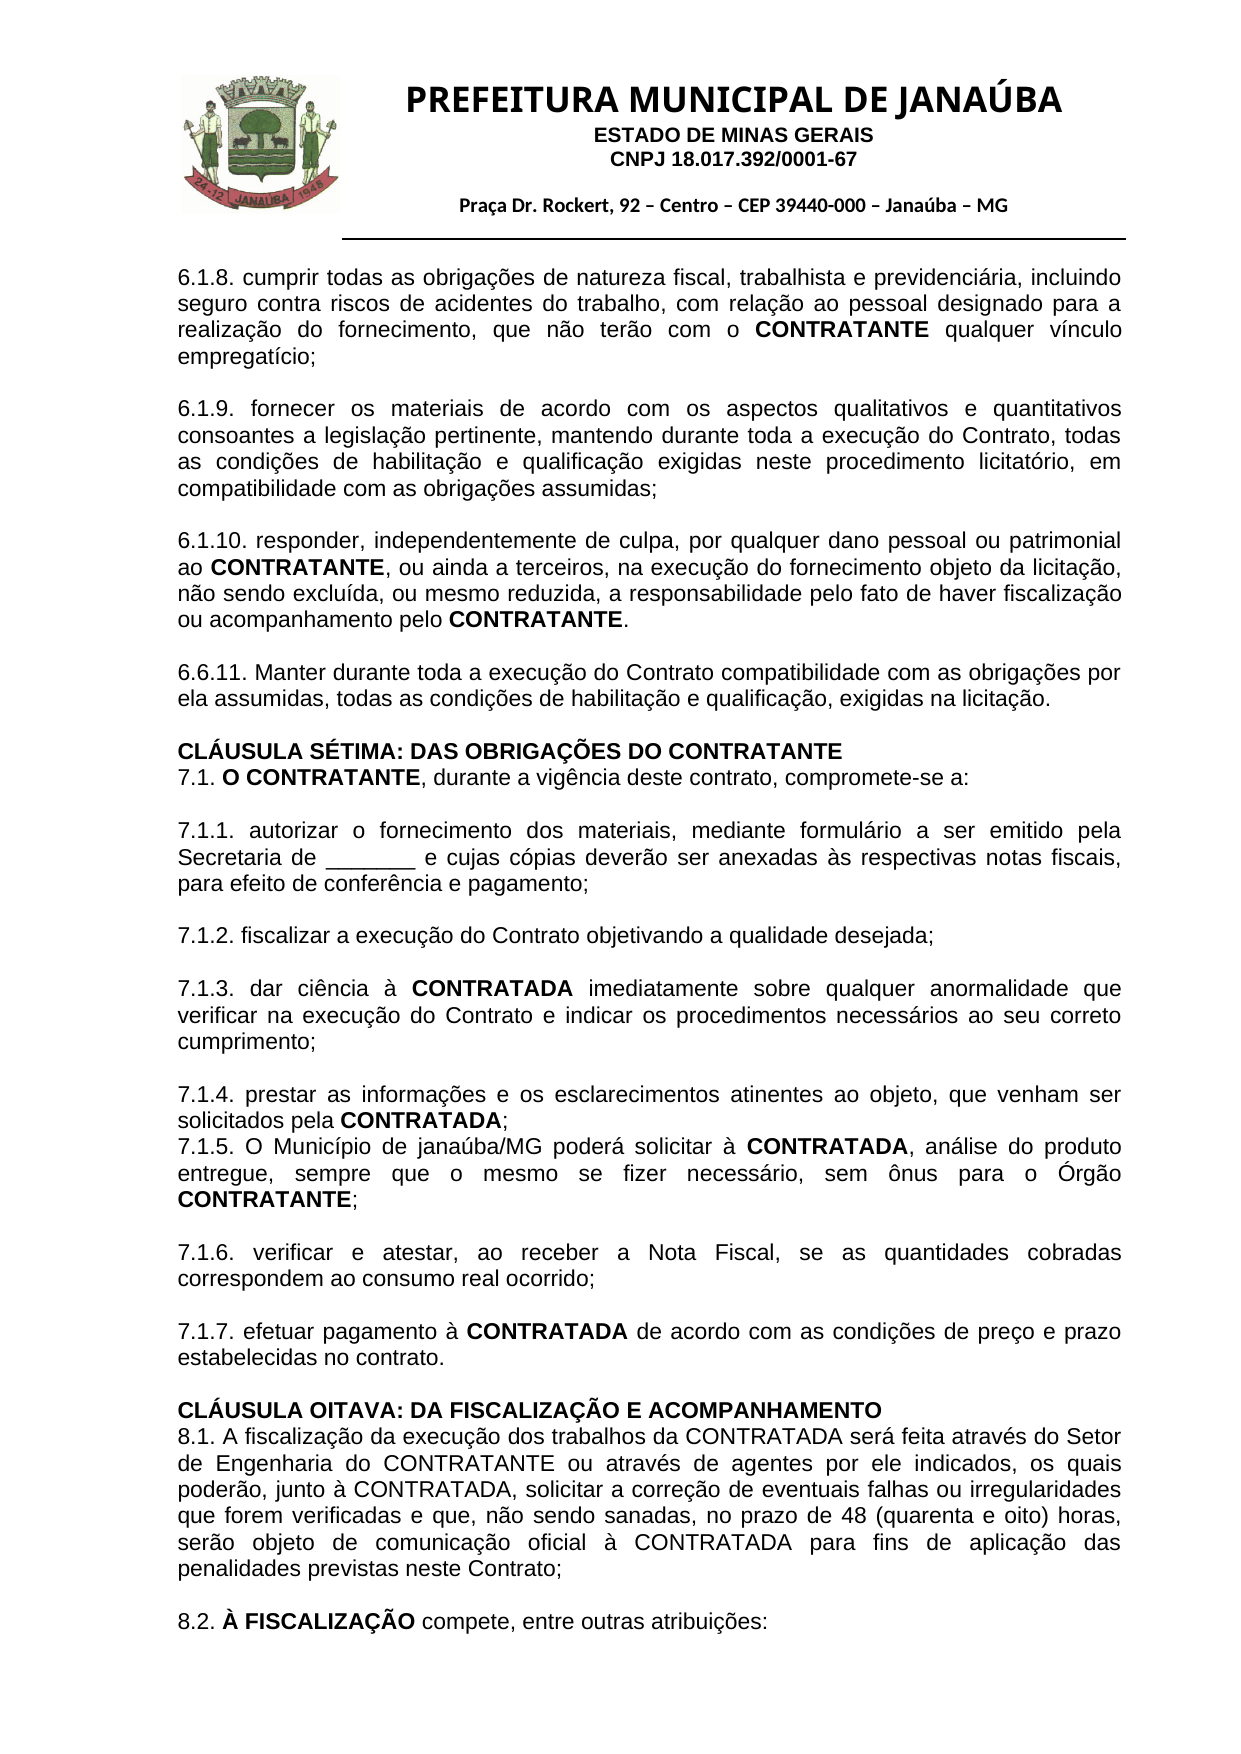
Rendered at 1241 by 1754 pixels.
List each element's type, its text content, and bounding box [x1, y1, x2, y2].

text 6.1.9. fornecer os materiais de acordo com os aspectos qualitativos e quantitativos consoantes a legislação pertinente, mantendo durante toda a execução do Contrato, todas as condições de habilitação e qualificação exigidas neste procedimento licitatório, em compatibilidade com as obrigações assumidas; [177, 395, 1122, 501]
text 8.1. A fiscalização da execução dos trabalhos da CONTRATADA será feita através do Setor de Engenharia do CONTRATANTE ou através de agentes por ele indicados, os quais poderão, junto à CONTRATADA, solicitar a correção de eventuais falhas ou irregularidades que forem verificadas e que, não sendo sanadas, no prazo de 48 (quarenta e oito) horas, serão objeto de comunicação oficial à CONTRATADA para fins de aplicação das penalidades previstas neste Contrato; [177, 1423, 1122, 1581]
text CLÁUSULA SÉTIMA: DAS OBRIGAÇÕES DO CONTRATANTE [177, 738, 1122, 764]
text 7.1.3. dar ciência à CONTRATADA imediatamente sobre qualquer anormalidade que verificar na execução do Contrato e indicar os procedimentos necessários ao seu correto cumprimento; [177, 975, 1122, 1054]
text 6.1.10. responder, independentemente de culpa, por qualquer dano pessoal ou patrimonial ao CONTRATANTE, ou ainda a terceiros, na execução do fornecimento objeto da licitação, não sendo excluída, ou mesmo reduzida, a responsabilidade pelo fato de haver fiscalização ou acompanhamento pelo CONTRATANTE. [177, 527, 1122, 633]
text 7.1.7. efetuar pagamento à CONTRATADA de acordo com as condições de preço e prazo estabelecidas no contrato. [177, 1318, 1122, 1371]
text 6.6.11. Manter durante toda a execução do Contrato compatibilidade com as obrigações por ela assumidas, todas as condições de habilitação e qualificação, exigidas na licitação. [177, 659, 1122, 712]
text 7.1.5. O Município de janaúba/MG poderá solicitar à CONTRATADA, análise do produto entregue, sempre que o mesmo se fizer necessário, sem ônus para o Órgão CONTRATANTE; [177, 1133, 1122, 1212]
picture [180, 75, 341, 214]
text 7.1.4. prestar as informações e os esclarecimentos atinentes ao objeto, que venham ser solicitados pela CONTRATADA; [177, 1081, 1122, 1133]
text CLÁUSULA OITAVA: DA FISCALIZAÇÃO E ACOMPANHAMENTO [177, 1397, 1122, 1423]
text 8.2. À FISCALIZAÇÃO compete, entre outras atribuições: [177, 1608, 1122, 1634]
text 7.1.6. verificar e atestar, ao receber a Nota Fiscal, se as quantidades cobradas correspondem ao consumo real ocorrido; [177, 1239, 1122, 1291]
text 7.1.1. autorizar o fornecimento dos materiais, mediante formulário a ser emitido pela Secretaria de _______ e cujas cópias deverão ser anexadas às respectivas notas fiscais, para efeito de conferência e pagamento; [177, 817, 1122, 896]
text 7.1.2. fiscalizar a execução do Contrato objetivando a qualidade desejada; [177, 922, 1122, 949]
text 6.1.8. cumprir todas as obrigações de natureza fiscal, trabalhista e previdenciária, incluindo seguro contra riscos de acidentes do trabalho, com relação ao pessoal designado para a realização do fornecimento, que não terão com o CONTRATANTE qualquer vínculo empregatício; [177, 264, 1122, 369]
text 7.1. O CONTRATANTE, durante a vigência deste contrato, compromete-se a: [177, 764, 1122, 791]
